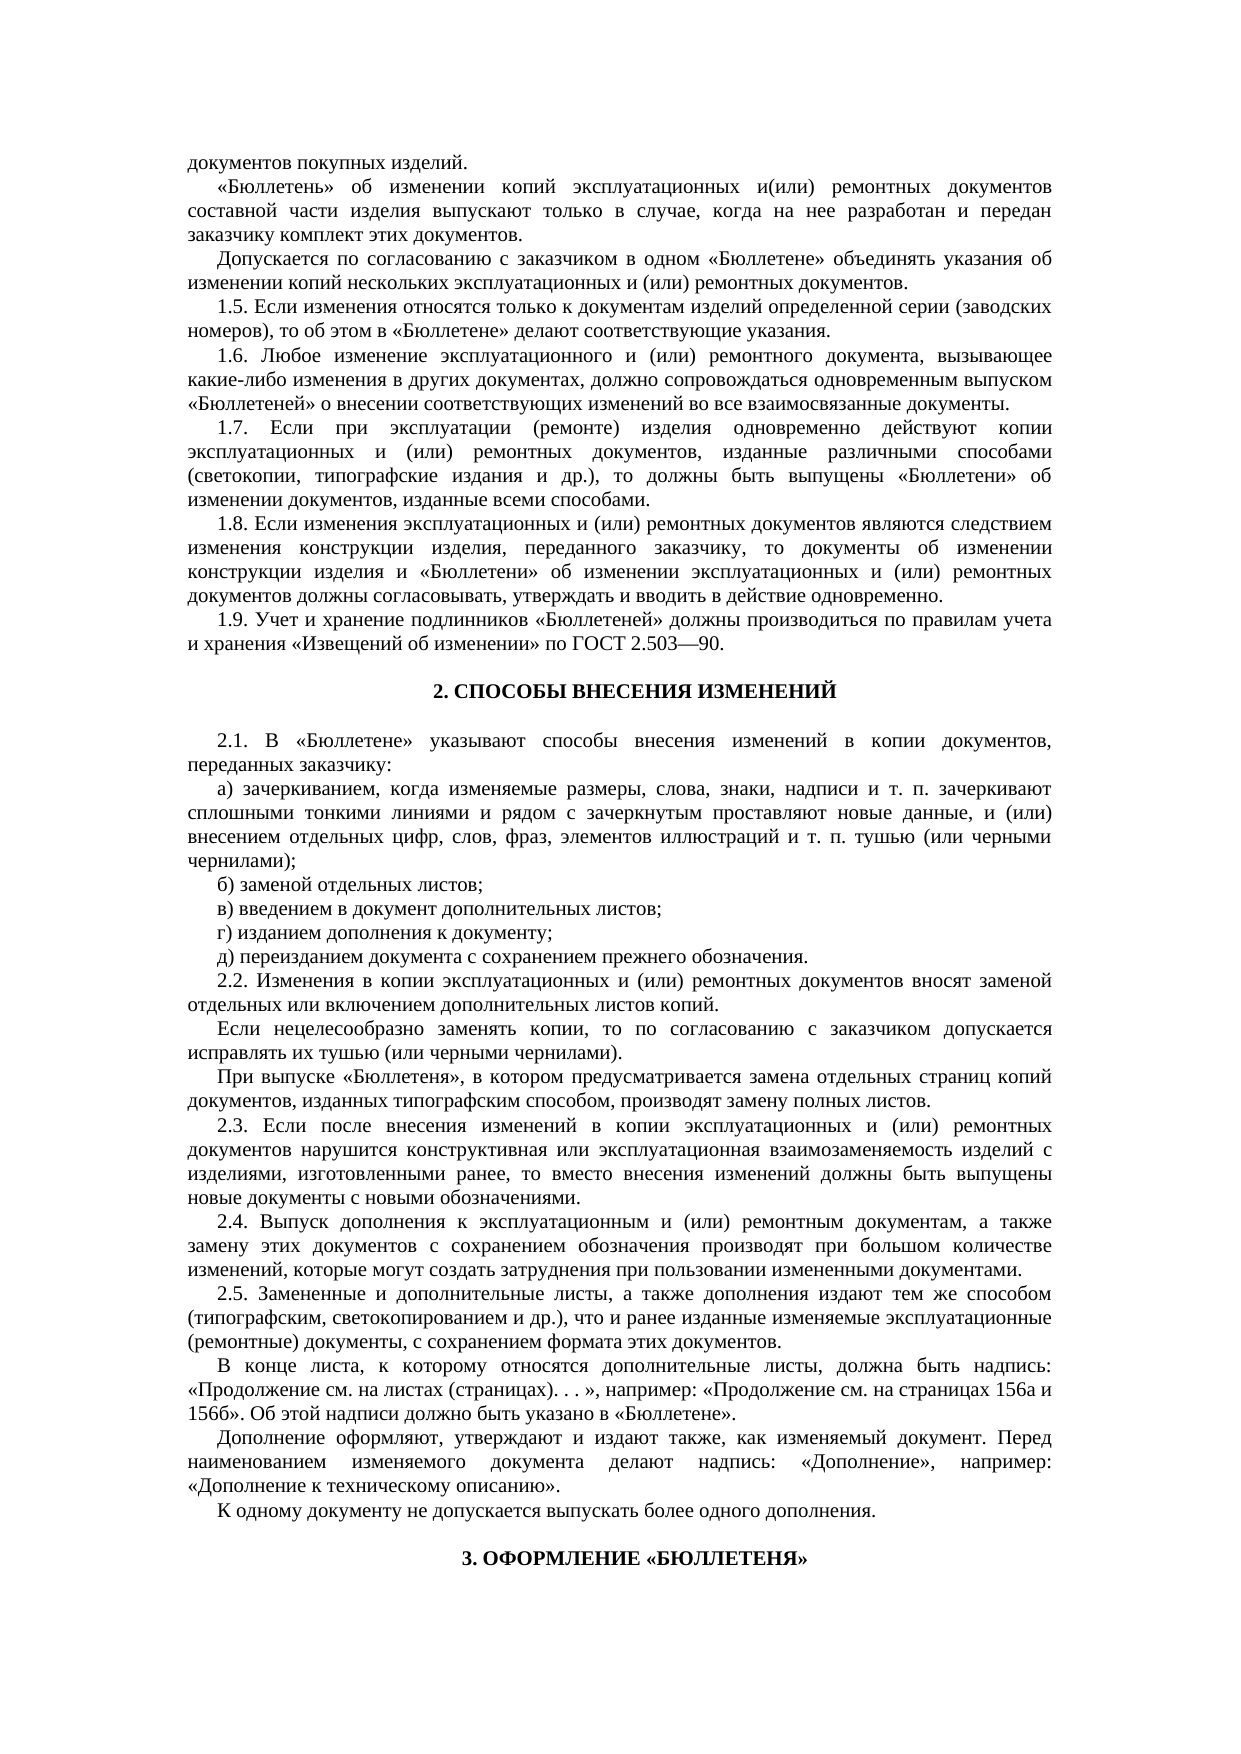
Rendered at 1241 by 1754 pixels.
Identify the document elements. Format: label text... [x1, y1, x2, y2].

text 1.9. Учет и хранение подлинников «Бюллетеней» должны производиться по правилам учета и хранения «Извещений об изменении» по ГОСТ 2.503—90. [187, 607, 1053, 655]
text а) зачеркиванием, когда изменяемые размеры, слова, знаки, надписи и т. п. зачеркивают сплошными тонкими линиями и рядом с зачеркнутым проставляют новые данные, и (или) внесением отдельных цифр, слов, фраз, элементов иллюстраций и т. п. тушью (или черными чернилами); [187, 776, 1053, 872]
text Допускается по согласованию с заказчиком в одном «Бюллетене» объединять указания об изменении копий нескольких эксплуатационных и (или) ремонтных документов. [187, 246, 1053, 294]
text «Бюллетень» об изменении копий эксплуатационных и(или) ремонтных документов составной части изделия выпускают только в случае, когда на нее разработан и передан заказчику комплект этих документов. [187, 174, 1053, 246]
text 2.2. Изменения в копии эксплуатационных и (или) ремонтных документов вносят заменой отдельных или включением дополнительных листов копий. [187, 968, 1053, 1016]
text 2.5. Замененные и дополнительные листы, а также дополнения издают тем же способом (типографским, светокопированием и др.), что и ранее изданные изменяемые эксплуатационные (ремонтные) документы, с сохранением формата этих документов. [187, 1281, 1053, 1353]
text 2.4. Выпуск дополнения к эксплуатационным и (или) ремонтным документам, а также замену этих документов с сохранением обозначения производят при большом количестве изменений, которые могут создать затруднения при пользовании измененными документами. [187, 1209, 1053, 1281]
text Дополнение оформляют, утверждают и издают также, как изменяемый документ. Перед наименованием изменяемого документа делают надпись: «Дополнение», например: «Дополнение к техническому описанию». [187, 1425, 1053, 1497]
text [187, 150, 1053, 174]
text При выпуске «Бюллетеня», в котором предусматривается замена отдельных страниц копий документов, изданных типографским способом, производят замену полных листов. [187, 1064, 1053, 1112]
text 1.7. Если при эксплуатации (ремонте) изделия одновременно действуют копии эксплуатационных и (или) ремонтных документов, изданные различными способами (светокопии, типографские издания и др.), то должны быть выпущены «Бюллетени» об изменении документов, изданные всеми способами. [187, 415, 1053, 511]
text д) переизданием документа с сохранением прежнего обозначения. [187, 944, 1053, 968]
text 2.1. В «Бюллетене» указывают способы внесения изменений в копии документов, переданных заказчику: [187, 727, 1053, 776]
text 3. ОФОРМЛЕНИЕ «БЮЛЛЕТЕНЯ» [187, 1546, 1053, 1570]
text г) изданием дополнения к документу; [187, 920, 1053, 944]
text б) заменой отдельных листов; [187, 872, 1053, 896]
text К одному документу не допускается выпускать более одного дополнения. [187, 1497, 1053, 1522]
text 1.6. Любое изменение эксплуатационного и (или) ремонтного документа, вызывающее какие-либо изменения в других документах, должно сопровождаться одновременным выпуском «Бюллетеней» о внесении соответствующих изменений во все взаимосвязанные документы. [187, 342, 1053, 415]
text В конце листа, к которому относятся дополнительные листы, должна быть надпись: «Продолжение см. на листах (страницах). . . », например: «Продолжение см. на страницах 156а и 156б». Об этой надписи должно быть указано в «Бюллетене». [187, 1353, 1053, 1425]
text 1.8. Если изменения эксплуатационных и (или) ремонтных документов являются следствием изменения конструкции изделия, переданного заказчику, то документы об изменении конструкции изделия и «Бюллетени» об изменении эксплуатационных и (или) ремонтных документов должны согласовывать, утверждать и вводить в действие одновременно. [187, 511, 1053, 607]
text Если нецелесообразно заменять копии, то по согласованию с заказчиком допускается исправлять их тушью (или черными чернилами). [187, 1016, 1053, 1064]
text 2. СПОСОБЫ ВНЕСЕНИЯ ИЗМЕНЕНИЙ [187, 679, 1053, 703]
text 1.5. Если изменения относятся только к документам изделий определенной серии (заводских номеров), то об этом в «Бюллетене» делают соответствующие указания. [187, 294, 1053, 342]
text 2.3. Если после внесения изменений в копии эксплуатационных и (или) ремонтных документов нарушится конструктивная или эксплуатационная взаимозаменяемость изделий с изделиями, изготовленными ранее, то вместо внесения изменений должны быть выпущены новые документы с новыми обозначениями. [187, 1112, 1053, 1209]
text в) введением в документ дополнительных листов; [187, 896, 1053, 920]
